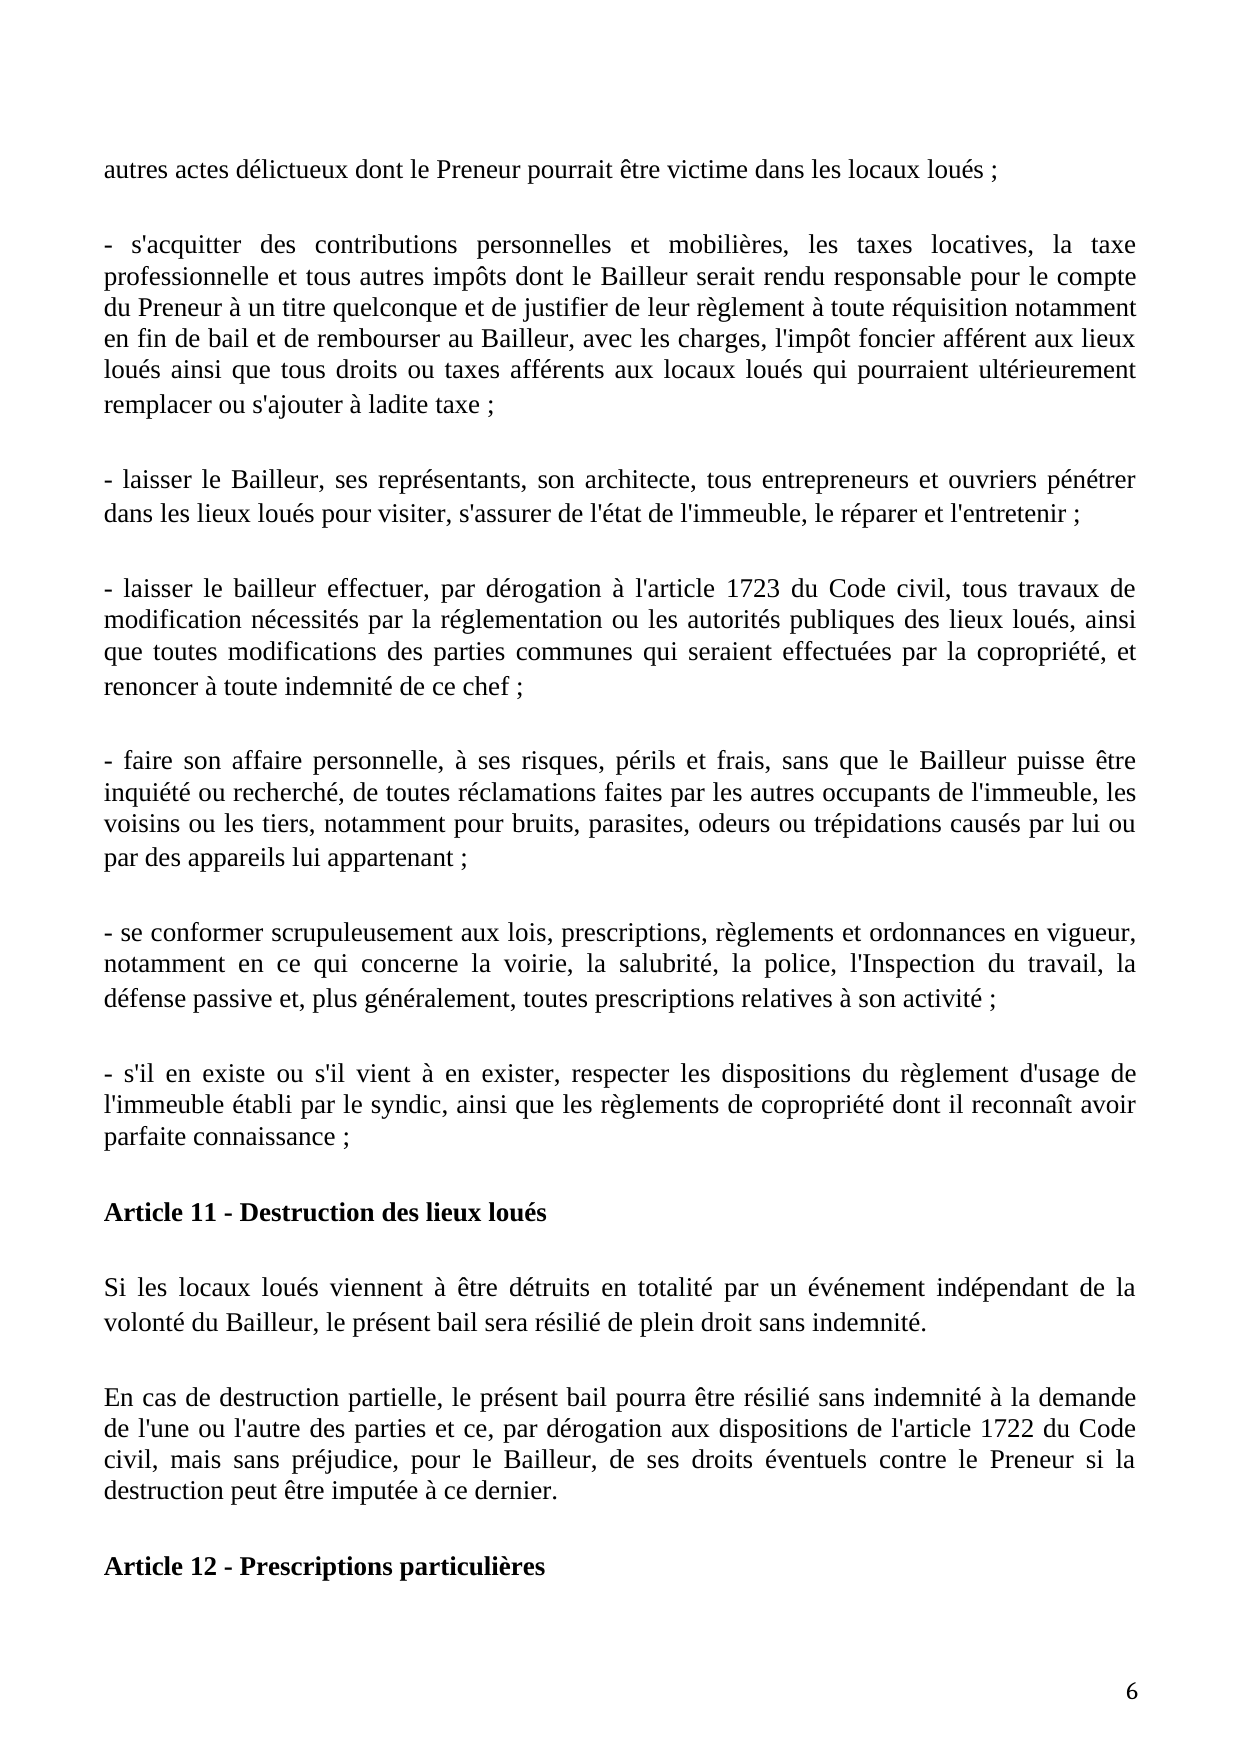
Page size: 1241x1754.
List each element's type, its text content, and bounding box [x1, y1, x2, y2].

text - laisser le Bailleur, ses représentants, son architecte, tous entrepreneurs et ouvriers pénétrer dans les lieux loués pour visiter, s'assurer de l'état de l'immeuble, le réparer et l'entretenir ; [103, 463, 1138, 531]
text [103, 150, 1138, 187]
text En cas de destruction partielle, le présent bail pourra être résilié sans indemnité à la demande de l'une ou l'autre des parties et ce, par dérogation aux dispositions de l'article 1722 du Code civil, mais sans préjudice, pour le Bailleur, de ses droits éventuels contre le Preneur si la destruction peut être imputée à ce dernier. [103, 1381, 1138, 1505]
text - laisser le bailleur effectuer, par dérogation à l'article 1723 du Code civil, tous travaux de modification nécessités par la réglementation ou les autorités publiques des lieux loués, ainsi que toutes modifications des parties communes qui seraient effectuées par la copropriété, et renoncer à toute indemnité de ce chef ; [103, 572, 1138, 703]
text - s'il en existe ou s'il vient à en exister, respecter les dispositions du règlement d'usage de l'immeuble établi par le syndic, ainsi que les règlements de copropriété dont il reconnaît avoir parfaite connaissance ; [103, 1057, 1138, 1151]
text - faire son affaire personnelle, à ses risques, périls et frais, sans que le Bailleur puisse être inquiété ou recherché, de toutes réclamations faites par les autres occupants de l'immeuble, les voisins ou les tiers, notamment pour bruits, parasites, odeurs ou trépidations causés par lui ou par des appareils lui appartenant ; [103, 744, 1138, 875]
text Article 11 - Destruction des lieux loués [103, 1192, 1138, 1229]
text - s'acquitter des contributions personnelles et mobilières, les taxes locatives, la taxe professionnelle et tous autres impôts dont le Bailleur serait rendu responsable pour le compte du Preneur à un titre quelconque et de justifier de leur règlement à toute réquisition notamment en fin de bail et de rembourser au Bailleur, avec les charges, l'impôt foncier afférent aux lieux loués ainsi que tous droits ou taxes afférents aux locaux loués qui pourraient ultérieurement remplacer ou s'ajouter à ladite taxe ; [103, 228, 1138, 421]
text Si les locaux loués viennent à être détruits en totalité par un événement indépendant de la volonté du Bailleur, le présent bail sera résilié de plein droit sans indemnité. [103, 1271, 1138, 1339]
text Article 12 - Prescriptions particulières [103, 1547, 1138, 1584]
text - se conformer scrupuleusement aux lois, prescriptions, règlements et ordonnances en vigueur, notamment en ce qui concerne la voirie, la salubrité, la police, l'Inspection du travail, la défense passive et, plus généralement, toutes prescriptions relatives à son activité ; [103, 916, 1138, 1016]
